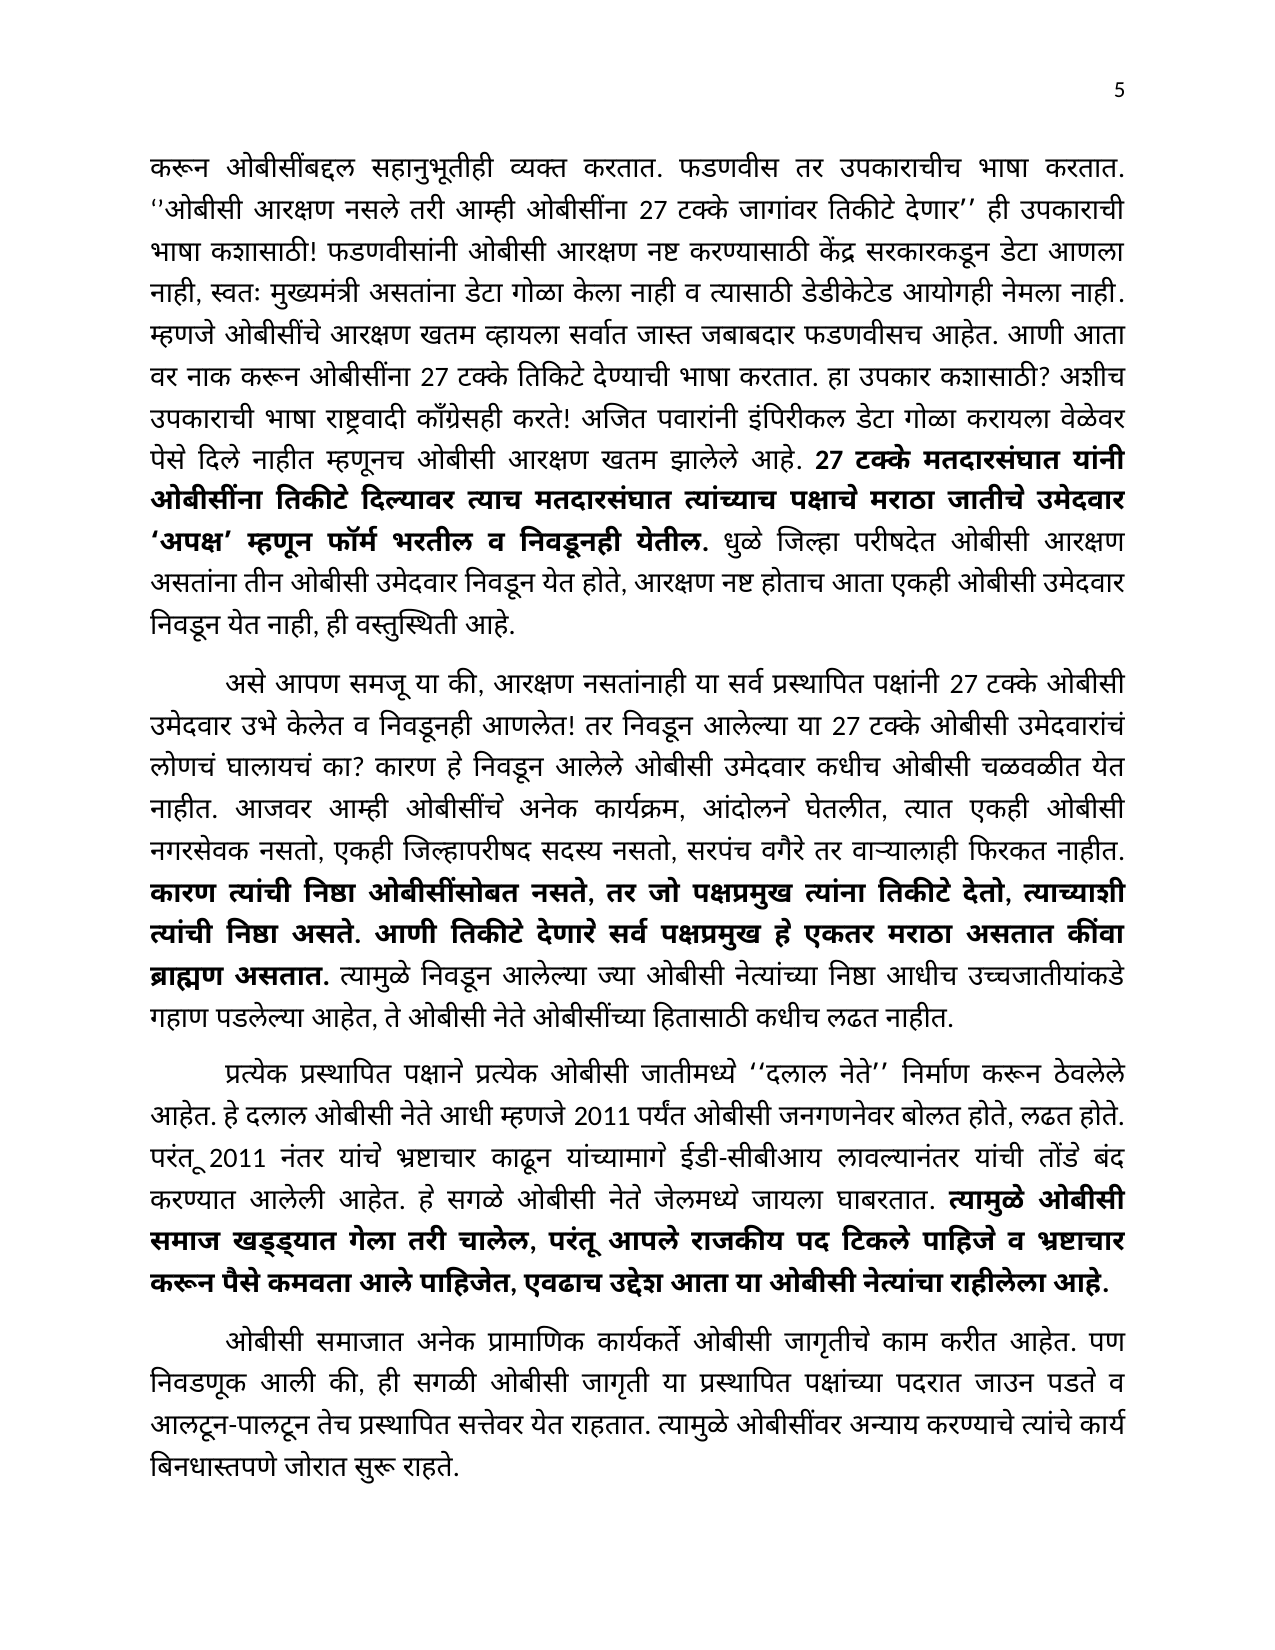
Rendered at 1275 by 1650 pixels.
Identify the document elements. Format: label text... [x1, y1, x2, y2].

text ओबीसी समाजात अनेक प्रामाणिक कार्यकर्ते ओबीसी जागृतीचे काम करीत आहेत. पण निवडणूक आली की, ही सगळी ओबीसी जागृती या प्रस्थापित पक्षांच्या पदरात जाउन पडते व आलटून-पालटून तेच प्रस्थापित सत्तेवर येत राहतात. त्यामुळे ओबीसींवर अन्याय करण्याचे त्यांचे कार्य बिनधास्तपणे जोरात सुरू राहते. [150, 1324, 1125, 1488]
text असे आपण समजू या की, आरक्षण नसतांनाही या सर्व प्रस्थापित पक्षांनी 27 टक्के ओबीसी उमेदवार उभे केलेत व निवडूनही आणलेत! तर निवडून आलेल्या या 27 टक्के ओबीसी उमेदवारांचं लोणचं घालायचं का? कारण हे निवडून आलेले ओबीसी उमेदवार कधीच ओबीसी चळवळीत येत नाहीत. आजवर आम्ही ओबीसींचे अनेक कार्यक्रम, आंदोलने घेतलीत, त्यात एकही ओबीसी नगरसेवक नसतो, एकही जिल्हापरीषद सदस्य नसतो, सरपंच वगैरे तर वार्‍यालाही फिरकत नाहीत. कारण त्यांची निष्ठा ओबीसींसोबत नसते, तर जो पक्षप्रमुख त्यांना तिकीटे देतो, त्याच्याशी त्यांची निष्ठा असते. आणी तिकीटे देणारे सर्व पक्षप्रमुख हे एकतर मराठा असतात कींवा ब्राह्मण असतात. त्यामुळे निवडून आलेल्या ज्या ओबीसी नेत्यांच्या निष्ठा आधीच उच्चजातीयांकडे गहाण पडलेल्या आहेत, ते ओबीसी नेते ओबीसींच्या हितासाठी कधीच लढत नाहीत. [150, 666, 1125, 1039]
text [150, 150, 1125, 646]
text प्रत्येक प्रस्थापित पक्षाने प्रत्येक ओबीसी जातीमध्ये ‘‘दलाल नेते’’ निर्माण करून ठेवलेले आहेत. हे दलाल ओबीसी नेते आधी म्हणजे 2011 पर्यंत ओबीसी जनगणनेवर बोलत होते, लढत होते. परंतू 2011 नंतर यांचे भ्रष्टाचार काढून यांच्यामागे ईडी-सीबीआय लावल्यानंतर यांची तोंडे बंद करण्यात आलेली आहेत. हे सगळे ओबीसी नेते जेलमध्ये जायला घाबरतात. त्यामुळे ओबीसी समाज खड्ड्यात गेला तरी चालेल, परंतू आपले राजकीय पद टिकले पाहिजे व भ्रष्टाचार करून पैसे कमवता आले पाहिजेत, एवढाच उद्देश आता या ओबीसी नेत्यांचा राहीलेला आहे. [150, 1058, 1125, 1304]
